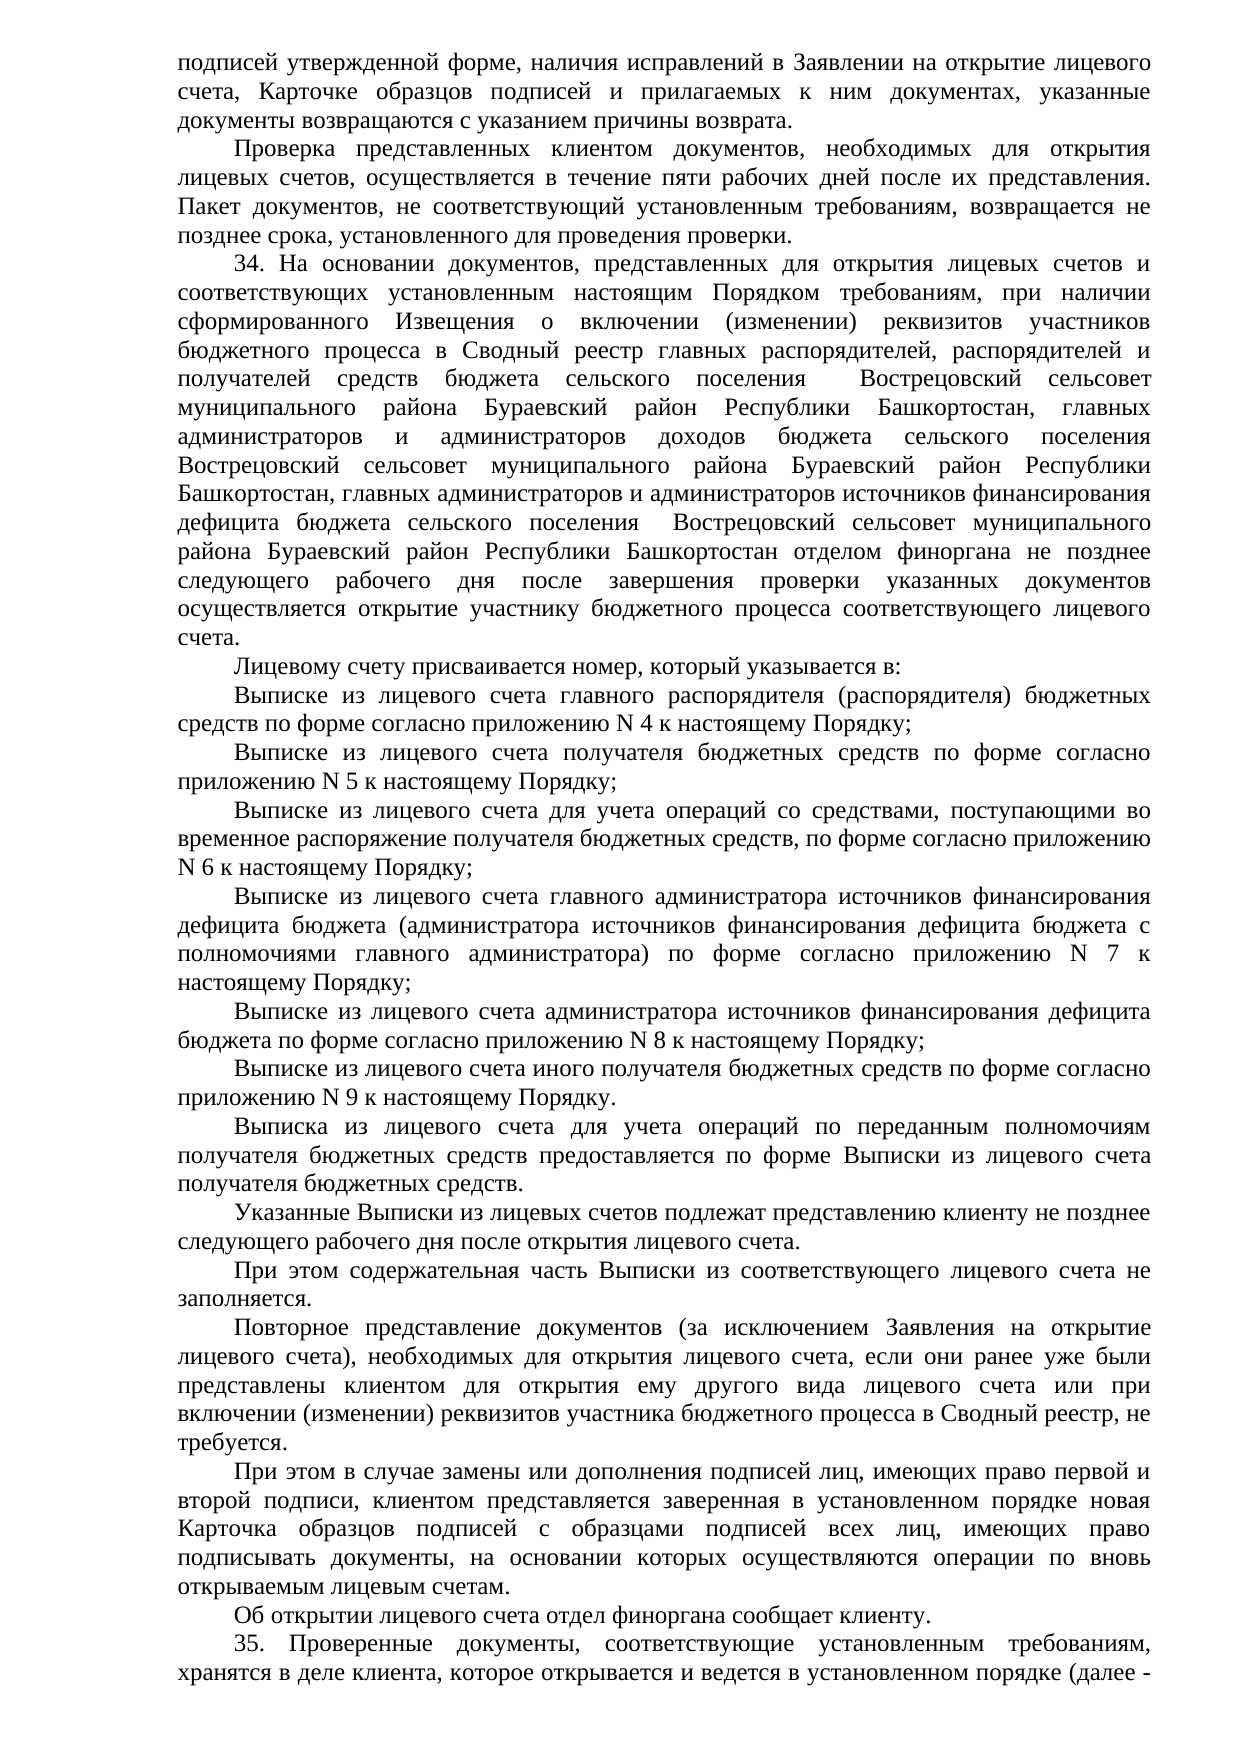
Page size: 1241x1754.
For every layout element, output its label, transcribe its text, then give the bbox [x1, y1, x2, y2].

text Лицевому счету присваивается номер, который указывается в: [177, 651, 1152, 680]
text Об открытии лицевого счета отдел финоргана сообщает клиенту. [177, 1600, 1152, 1628]
text Проверка представленных клиентом документов, необходимых для открытия лицевых счетов, осуществляется в течение пяти рабочих дней после их представления. Пакет документов, не соответствующий установленным требованиям, возвращается не позднее срока, установленного для проведения проверки. [177, 133, 1152, 248]
text При этом содержательная часть Выписки из соответствующего лицевого счета не заполняется. [177, 1255, 1152, 1312]
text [177, 47, 1152, 133]
text Выписке из лицевого счета получателя бюджетных средств по форме согласно приложению N 5 к настоящему Порядку; [177, 737, 1152, 795]
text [177, 1628, 1152, 1686]
text Выписке из лицевого счета главного администратора источников финансирования дефицита бюджета (администратора источников финансирования дефицита бюджета с полномочиями главного администратора) по форме согласно приложению N 7 к настоящему Порядку; [177, 881, 1152, 996]
text Выписке из лицевого счета иного получателя бюджетных средств по форме согласно приложению N 9 к настоящему Порядку. [177, 1053, 1152, 1111]
text При этом в случае замены или дополнения подписей лиц, имеющих право первой и второй подписи, клиентом представляется заверенная в установленном порядке новая Карточка образцов подписей с образцами подписей всех лиц, имеющих право подписывать документы, на основании которых осуществляются операции по вновь открываемым лицевым счетам. [177, 1456, 1152, 1600]
text 34. На основании документов, представленных для открытия лицевых счетов и соответствующих установленным настоящим Порядком требованиям, при наличии сформированного Извещения о включении (изменении) реквизитов участников бюджетного процесса в Сводный реестр главных распорядителей, распорядителей и получателей средств бюджета сельского поселения Вострецовский сельсовет муниципального района Бураевский район Республики Башкортостан, главных администраторов и администраторов доходов бюджета сельского поселения Вострецовский сельсовет муниципального района Бураевский район Республики Башкортостан, главных администраторов и администраторов источников финансирования дефицита бюджета сельского поселения Вострецовский сельсовет муниципального района Бураевский район Республики Башкортостан отделом финоргана не позднее следующего рабочего дня после завершения проверки указанных документов осуществляется открытие участнику бюджетного процесса соответствующего лицевого счета. [177, 248, 1152, 651]
text Выписка из лицевого счета для учета операций по переданным полномочиям получателя бюджетных средств предоставляется по форме Выписки из лицевого счета получателя бюджетных средств. [177, 1111, 1152, 1197]
text Указанные Выписки из лицевых счетов подлежат представлению клиенту не позднее следующего рабочего дня после открытия лицевого счета. [177, 1197, 1152, 1255]
text Выписке из лицевого счета для учета операций со средствами, поступающими во временное распоряжение получателя бюджетных средств, по форме согласно приложению N 6 к настоящему Порядку; [177, 795, 1152, 881]
text Выписке из лицевого счета администратора источников финансирования дефицита бюджета по форме согласно приложению N 8 к настоящему Порядку; [177, 996, 1152, 1053]
text Выписке из лицевого счета главного распорядителя (распорядителя) бюджетных средств по форме согласно приложению N 4 к настоящему Порядку; [177, 680, 1152, 737]
text Повторное представление документов (за исключением Заявления на открытие лицевого счета), необходимых для открытия лицевого счета, если они ранее уже были представлены клиентом для открытия ему другого вида лицевого счета или при включении (изменении) реквизитов участника бюджетного процесса в Сводный реестр, не требуется. [177, 1312, 1152, 1456]
